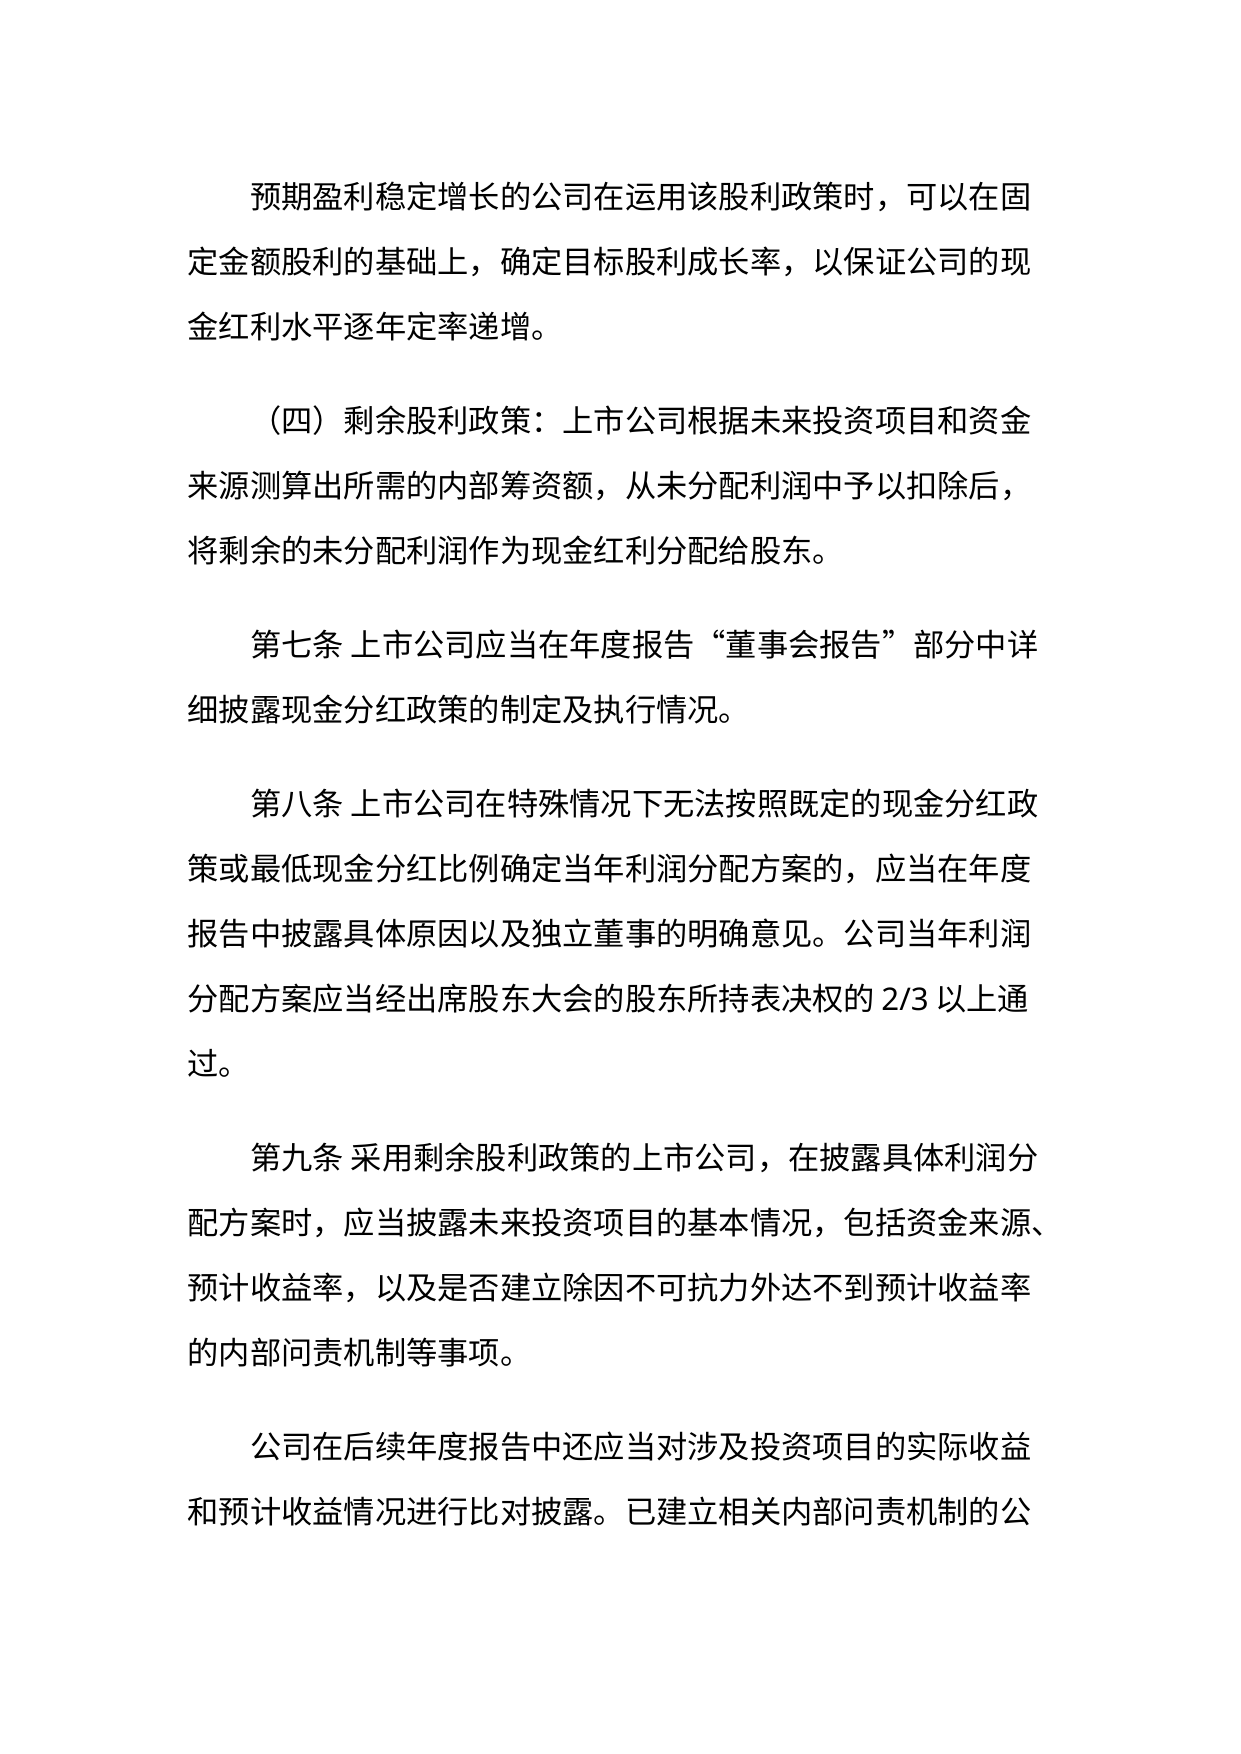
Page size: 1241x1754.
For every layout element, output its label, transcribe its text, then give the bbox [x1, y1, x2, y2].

text 预期盈利稳定增长的公司在运用该股利政策时，可以在固定金额股利的基础上，确定目标股利成长率，以保证公司的现金红利水平逐年定率递增。 [187, 162, 1053, 357]
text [187, 1413, 1053, 1543]
text 第八条 上市公司在特殊情况下无法按照既定的现金分红政策或最低现金分红比例确定当年利润分配方案的，应当在年度报告中披露具体原因以及独立董事的明确意见。公司当年利润分配方案应当经出席股东大会的股东所持表决权的2/3以上通过。 [187, 769, 1053, 1094]
text 第七条 上市公司应当在年度报告“董事会报告”部分中详细披露现金分红政策的制定及执行情况。 [187, 610, 1053, 740]
text （四）剩余股利政策：上市公司根据未来投资项目和资金来源测算出所需的内部筹资额，从未分配利润中予以扣除后，将剩余的未分配利润作为现金红利分配给股东。 [187, 386, 1053, 581]
text 第九条 采用剩余股利政策的上市公司，在披露具体利润分配方案时，应当披露未来投资项目的基本情况，包括资金来源、预计收益率，以及是否建立除因不可抗力外达不到预计收益率的内部问责机制等事项。 [187, 1124, 1053, 1384]
